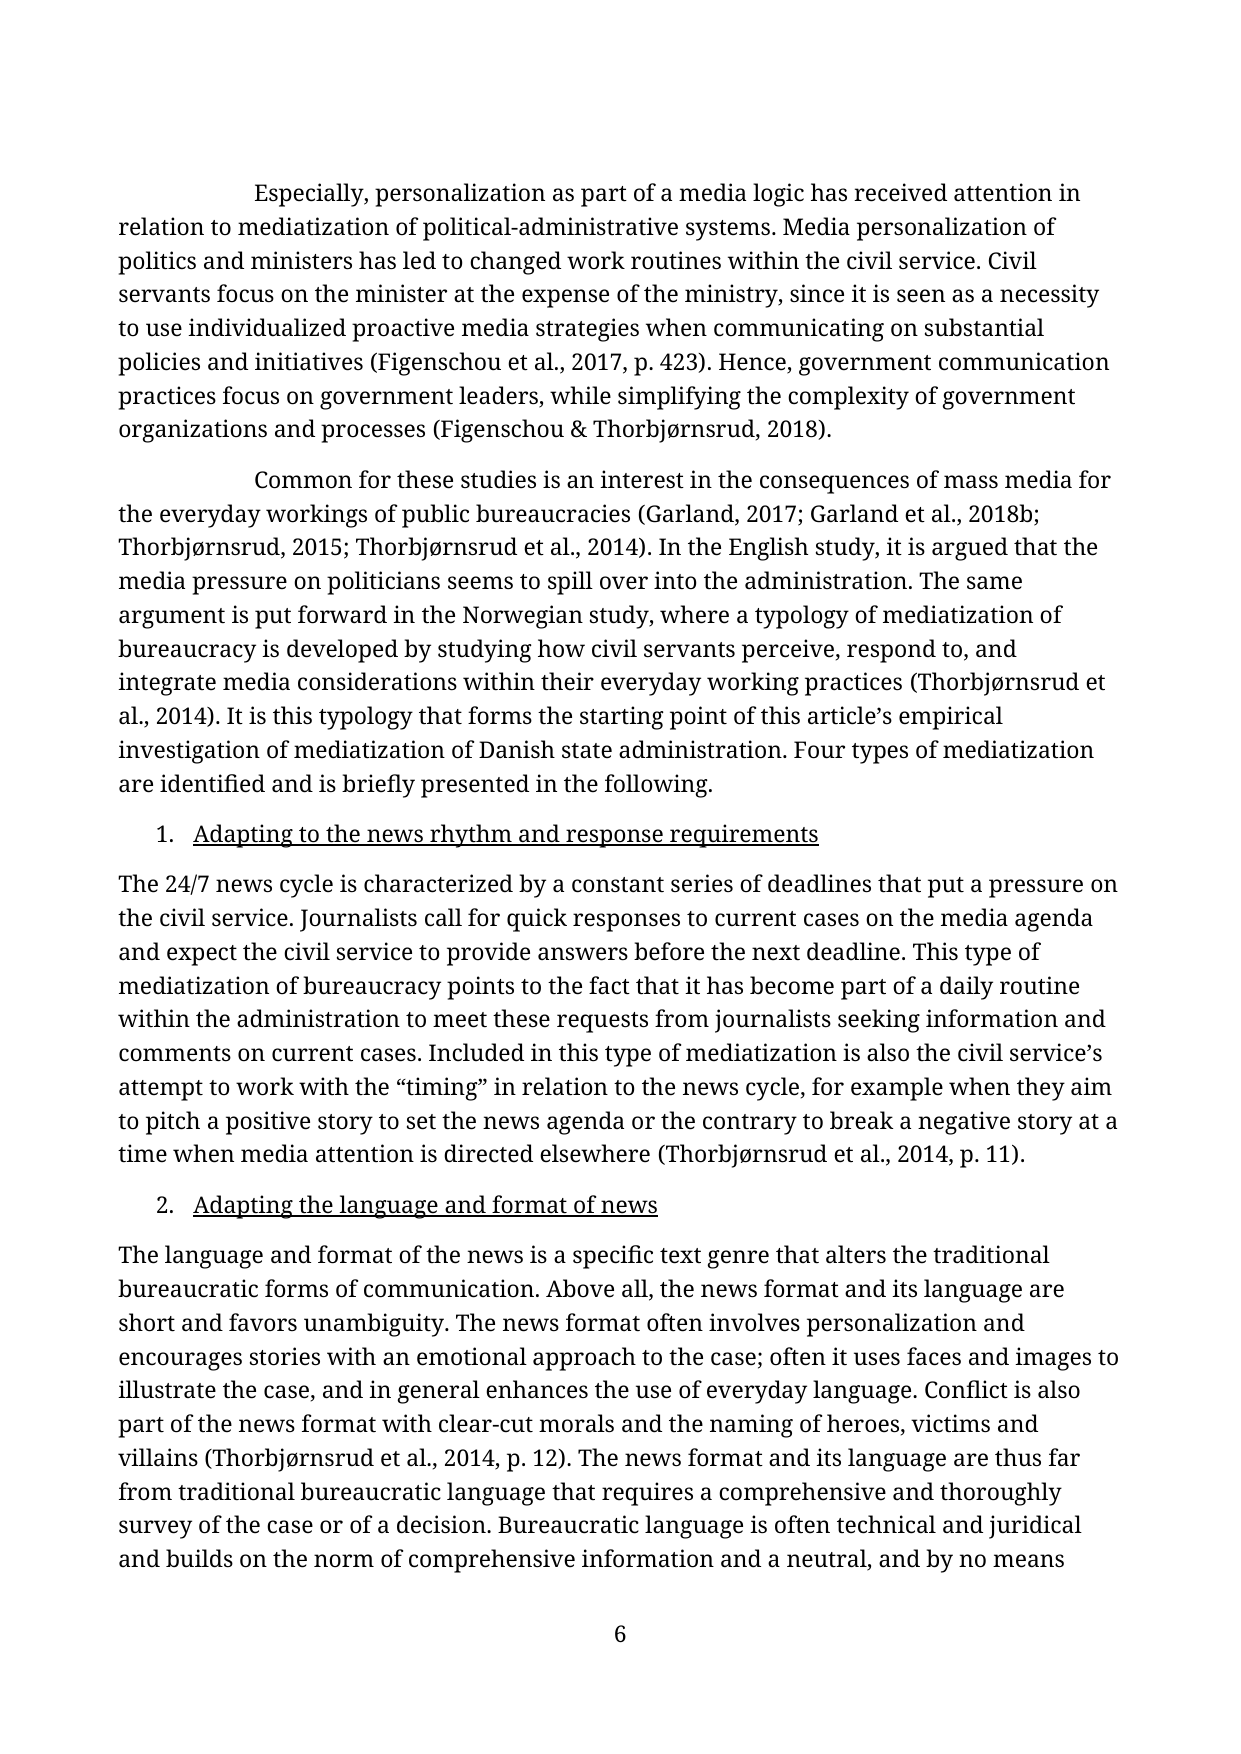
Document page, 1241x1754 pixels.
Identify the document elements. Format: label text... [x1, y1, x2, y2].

list Adapting the language and format of news [156, 1189, 1122, 1220]
text Common for these studies is an interest in the consequences of mass media for the everyday workings of public bureaucracies (Garland, 2017; Garland et al., 2018b; Thorbjørnsrud, 2015; Thorbjørnsrud et al., 2014). In the English study, it is argued that the media pressure on politicians seems to spill over into the administration. The same argument is put forward in the Norwegian study, where a typology of mediatization of bureaucracy is developed by studying how civil servants perceive, respond to, and integrate media considerations within their everyday working practices (Thorbjørnsrud et al., 2014). It is this typology that forms the starting point of this article’s empirical investigation of mediatization of Danish state administration. Four types of mediatization are identified and is briefly presented in the following. [118, 464, 1122, 799]
text Especially, personalization as part of a media logic has received attention in relation to mediatization of political-administrative systems. Media personalization of politics and ministers has led to changed work routines within the civil service. Civil servants focus on the minister at the expense of the ministry, since it is seen as a necessity to use individualized proactive media strategies when communicating on substantial policies and initiatives (Figenschou et al., 2017, p. 423). Hence, government communication practices focus on government leaders, while simplifying the complexity of government organizations and processes (Figenschou & Thorbjørnsrud, 2018). [118, 177, 1122, 445]
list Adapting to the news rhythm and response requirements [156, 818, 1122, 849]
text The 24/7 news cycle is characterized by a constant series of deadlines that put a pressure on the civil service. Journalists call for quick responses to current cases on the media agenda and expect the civil service to provide answers before the next deadline. This type of mediatization of bureaucracy points to the fact that it has become part of a daily routine within the administration to meet these requests from journalists seeking information and comments on current cases. Included in this type of mediatization is also the civil service’s attempt to work with the “timing” in relation to the news cycle, for example when they aim to pitch a positive story to set the news agenda or the contrary to break a negative story at a time when media attention is directed elsewhere (Thorbjørnsrud et al., 2014, p. 11). [118, 868, 1122, 1170]
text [118, 1239, 1122, 1574]
